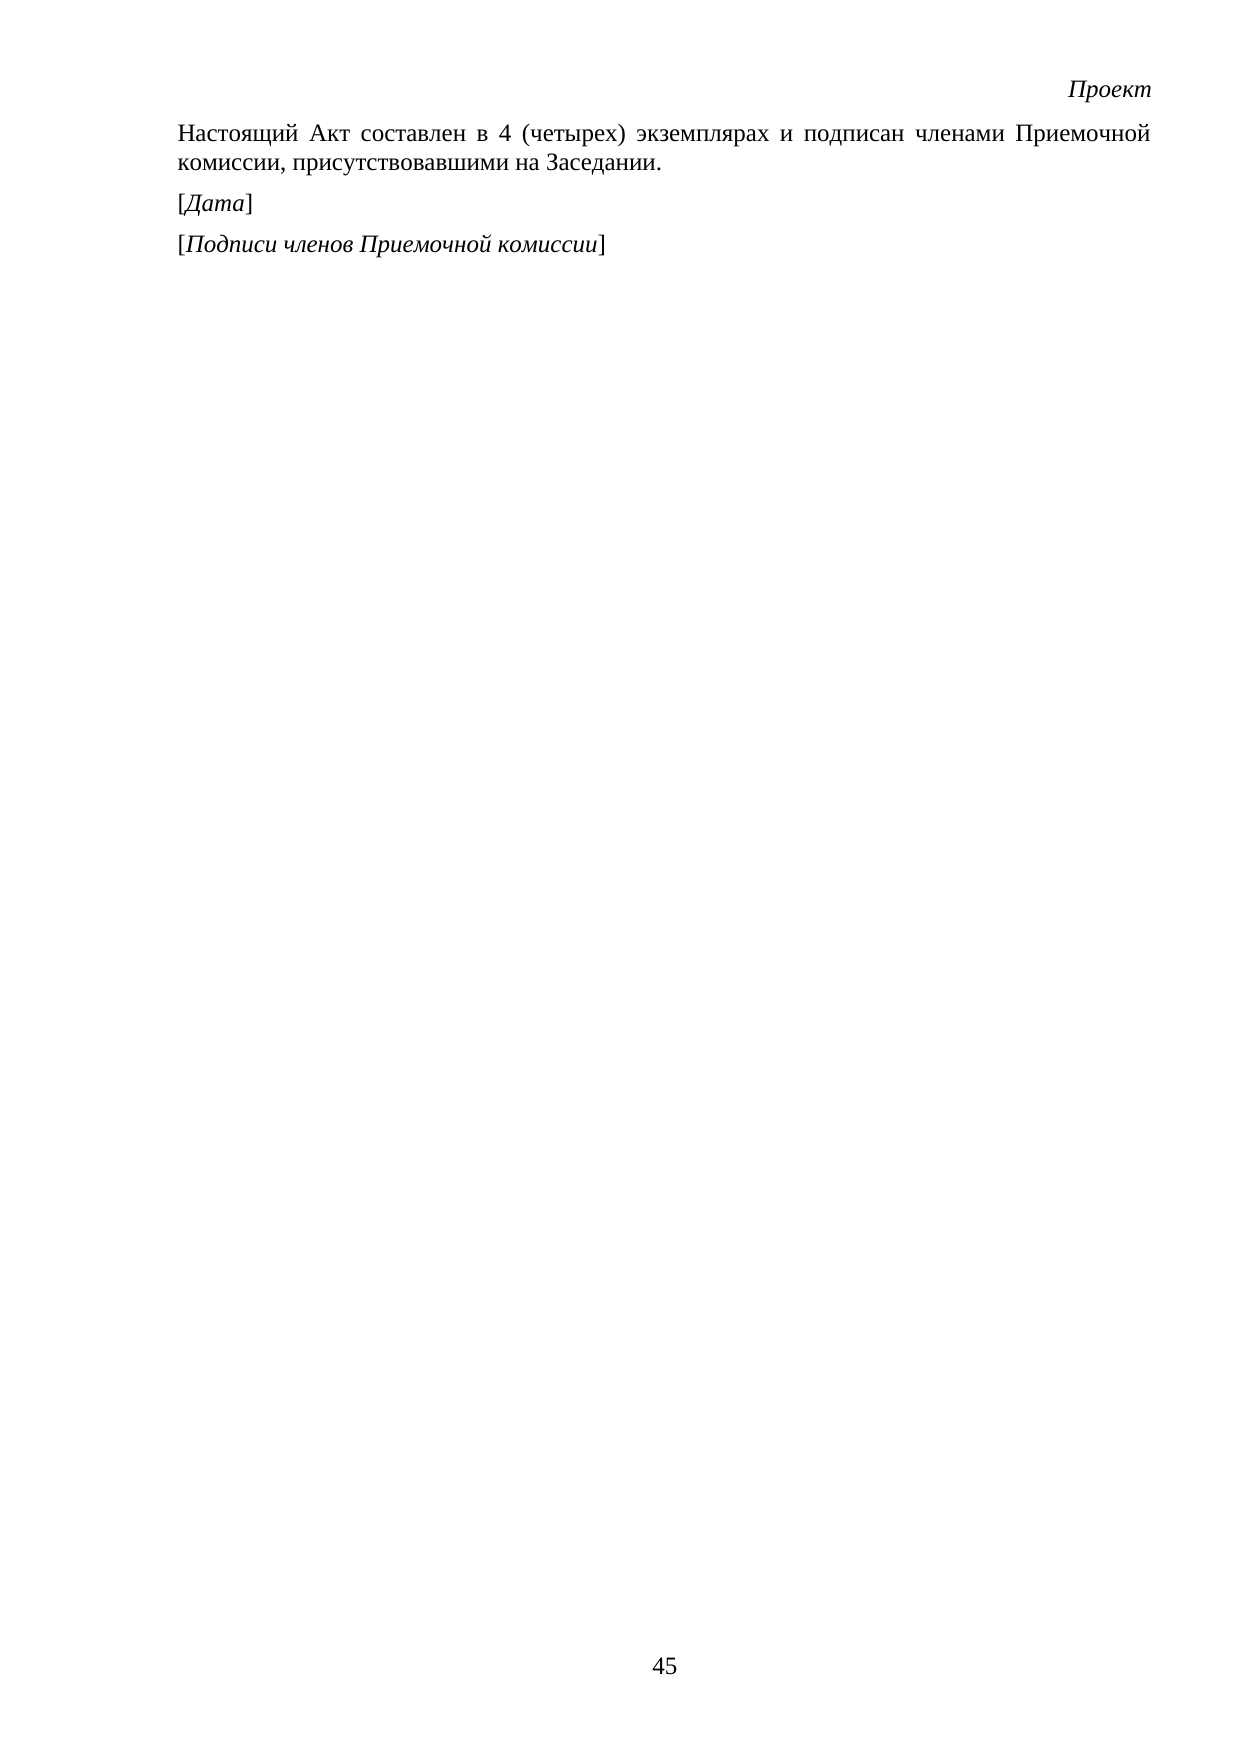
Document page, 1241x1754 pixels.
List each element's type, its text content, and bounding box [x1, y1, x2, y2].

text [Подписи членов Приемочной комиссии] [177, 229, 1152, 258]
text [Дата] [177, 188, 1152, 217]
text Настоящий Акт составлен в 4 (четырех) экземплярах и подписан членами Приемочной комиссии, присутствовавшими на Заседании. [177, 118, 1152, 176]
